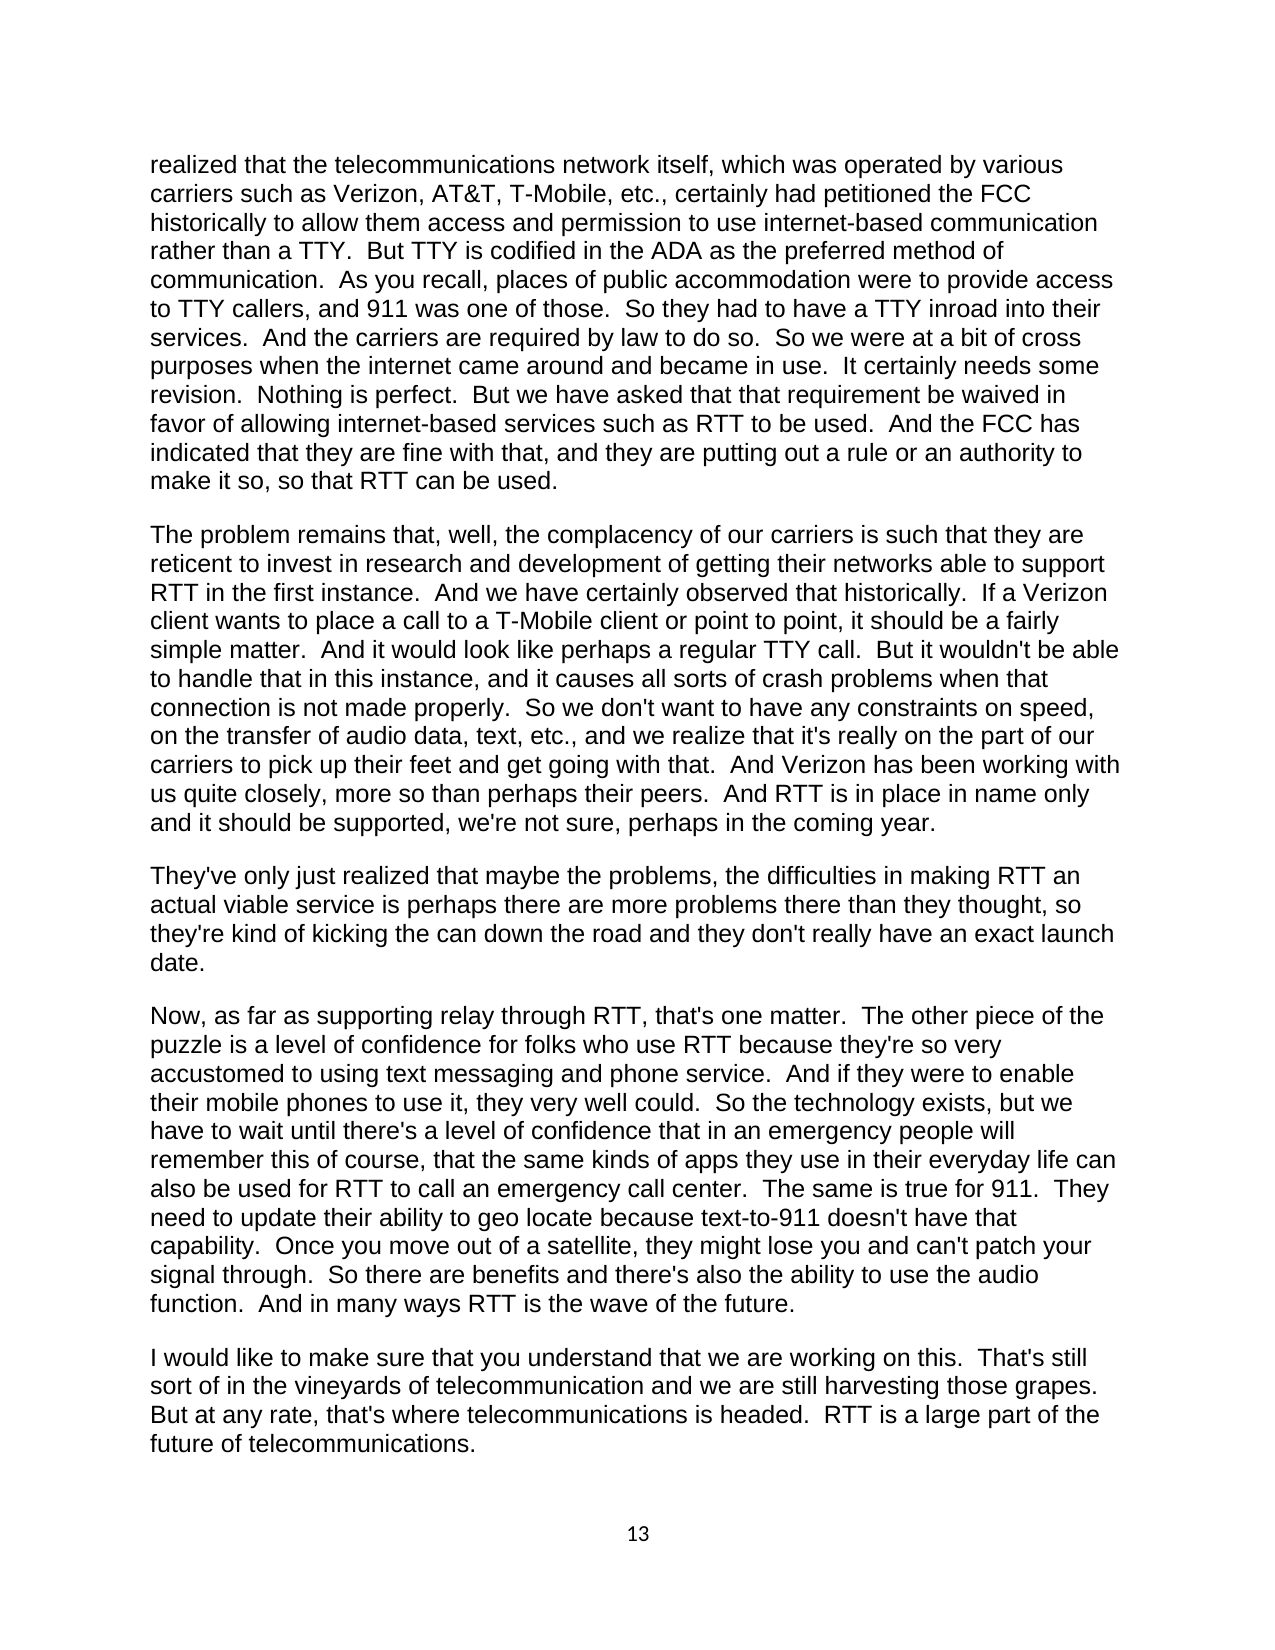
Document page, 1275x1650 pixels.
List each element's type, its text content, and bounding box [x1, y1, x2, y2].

text The problem remains that, well, the complacency of our carriers is such that they are reticent to invest in research and development of getting their networks able to support RTT in the first instance. And we have certainly observed that historically. If a Verizon client wants to place a call to a T-Mobile client or point to point, it should be a fairly simple matter. And it would look like perhaps a regular TTY call. But it wouldn't be able to handle that in this instance, and it causes all sorts of crash problems when that connection is not made properly. So we don't want to have any constraints on speed, on the transfer of audio data, text, etc., and we realize that it's really on the part of our carriers to pick up their feet and get going with that. And Verizon has been working with us quite closely, more so than perhaps their peers. And RTT is in place in name only and it should be supported, we're not sure, perhaps in the coming year. [150, 520, 1125, 836]
text I would like to make sure that you understand that we are working on this. That's still sort of in the vineyards of telecommunication and we are still harvesting those grapes. But at any rate, that's where telecommunications is headed. RTT is a large part of the future of telecommunications. [150, 1342, 1125, 1457]
text Now, as far as supporting relay through RTT, that's one matter. The other piece of the puzzle is a level of confidence for folks who use RTT because they're so very accustomed to using text messaging and phone service. And if they were to enable their mobile phones to use it, they very well could. So the technology exists, but we have to wait until there's a level of confidence that in an emergency people will remember this of course, that the same kinds of apps they use in their everyday life can also be used for RTT to call an emergency call center. The same is true for 911. They need to update their ability to geo locate because text-to-911 doesn't have that capability. Once you move out of a satellite, they might lose you and can't patch your signal through. So there are benefits and there's also the ability to use the audio function. And in many ways RTT is the wave of the future. [150, 1001, 1125, 1317]
text They've only just realized that maybe the problems, the difficulties in making RTT an actual viable service is perhaps there are more problems there than they thought, so they're kind of kicking the can down the road and they don't really have an exact launch date. [150, 861, 1125, 976]
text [150, 150, 1125, 495]
